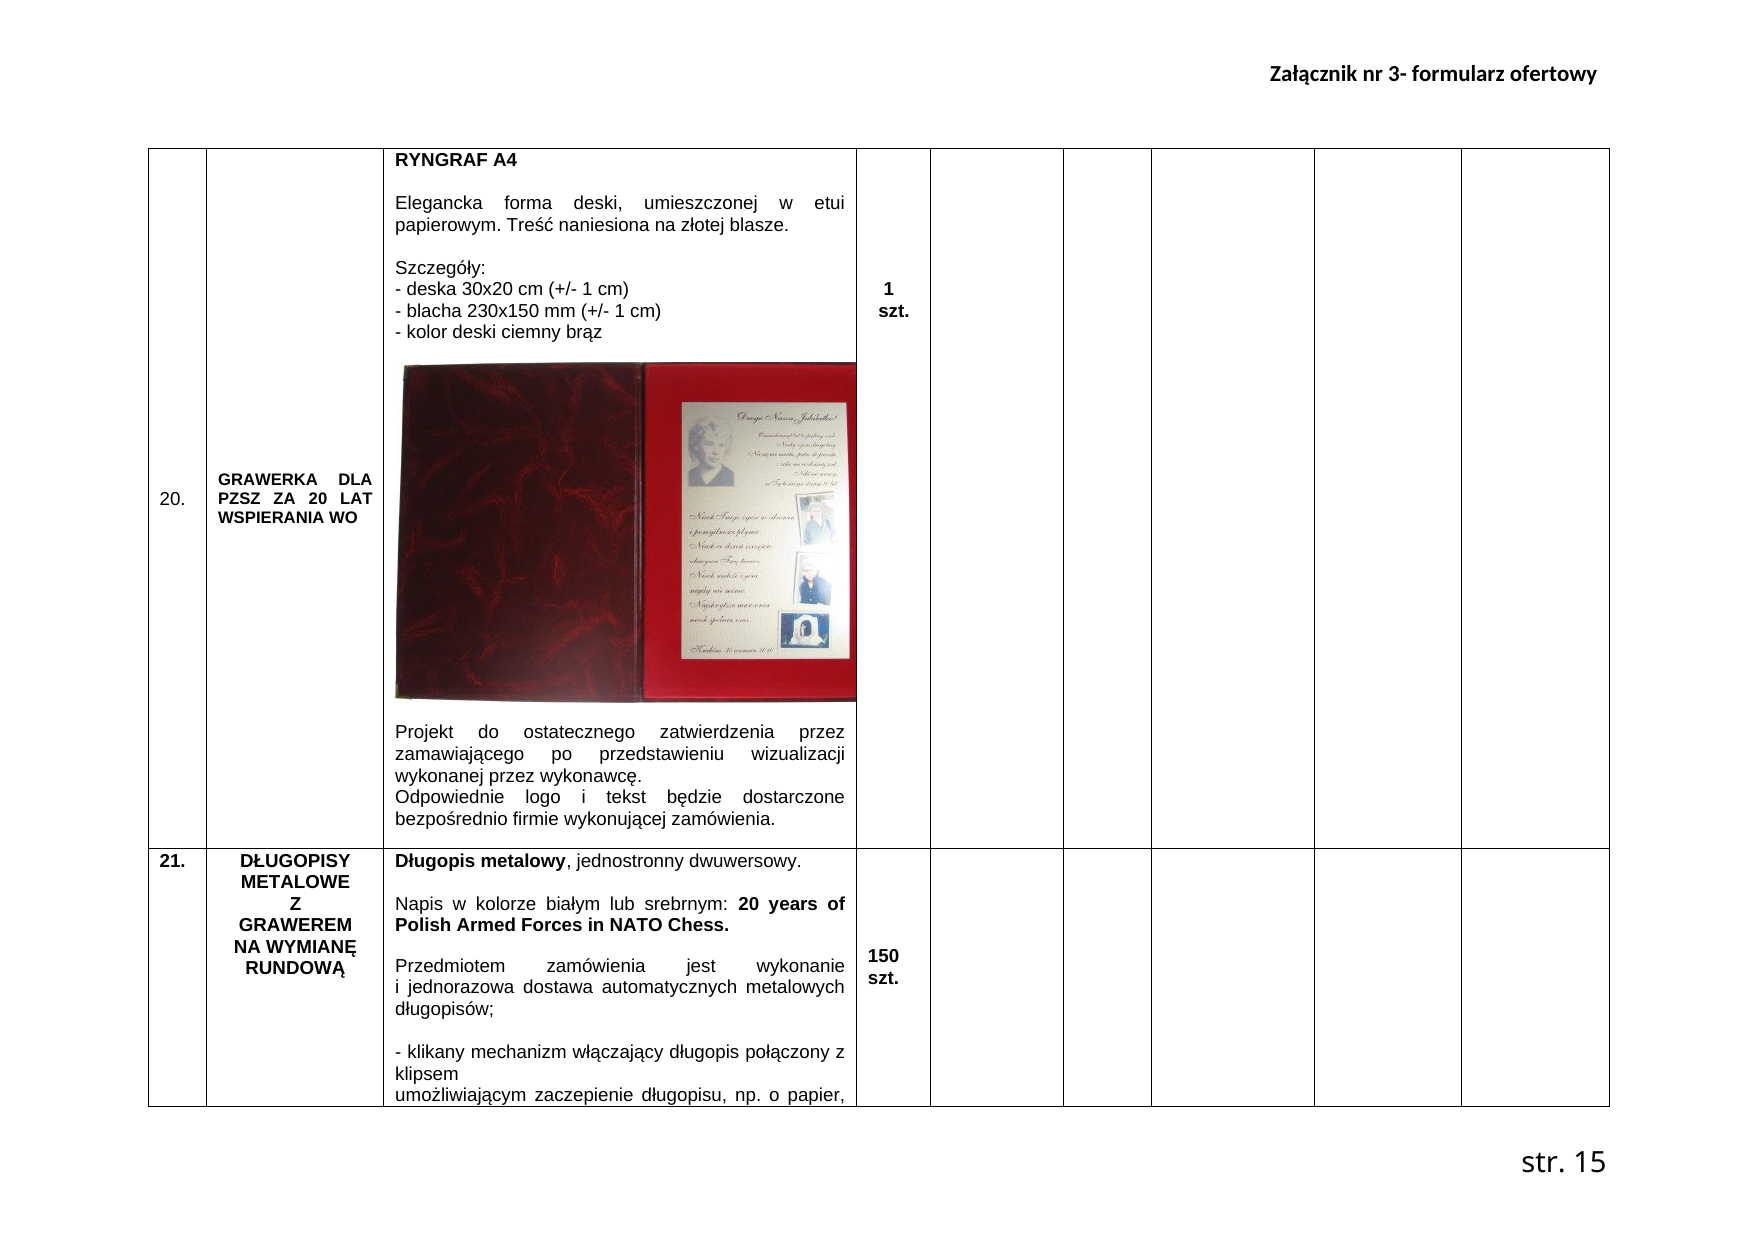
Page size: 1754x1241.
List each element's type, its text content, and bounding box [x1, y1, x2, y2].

table_cell 150 szt. [857, 849, 930, 1106]
table_cell 21. [149, 849, 206, 1106]
table_cell GRAWERKA DLA PZSZ ZA 20 LAT WSPIERANIA WO [207, 149, 383, 848]
table_cell [1064, 849, 1151, 1106]
table_cell RYNGRAF A4 Elegancka forma deski, umieszczonej w etui papierowym. Treść naniesiona na złotej blasze. Szczegóły: - deska 30x20 cm (+/- 1 cm) - blacha 230x150 mm (+/- 1 cm) - kolor deski ciemny brąz Projekt do ostatecznego zatwierdzenia przez zamawiającego po przedstawieniu wizualizacji wykonanej przez wykonawcę. Odpowiednie logo i tekst będzie dostarczone bezpośrednio firmie wykonującej zamówienia. [384, 149, 856, 848]
table_cell [1152, 849, 1314, 1106]
table_cell [931, 849, 1063, 1106]
table_cell [1315, 149, 1461, 848]
table_cell 20. [149, 149, 206, 848]
table_cell [1462, 849, 1609, 1106]
table_cell 1 szt. [857, 149, 930, 848]
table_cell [384, 849, 856, 1106]
picture [395, 362, 857, 703]
table_cell [1315, 849, 1461, 1106]
table_cell [1152, 149, 1314, 848]
table_cell [1462, 149, 1609, 848]
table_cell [207, 849, 383, 1106]
table_cell [931, 149, 1063, 848]
table_cell [1064, 149, 1151, 848]
